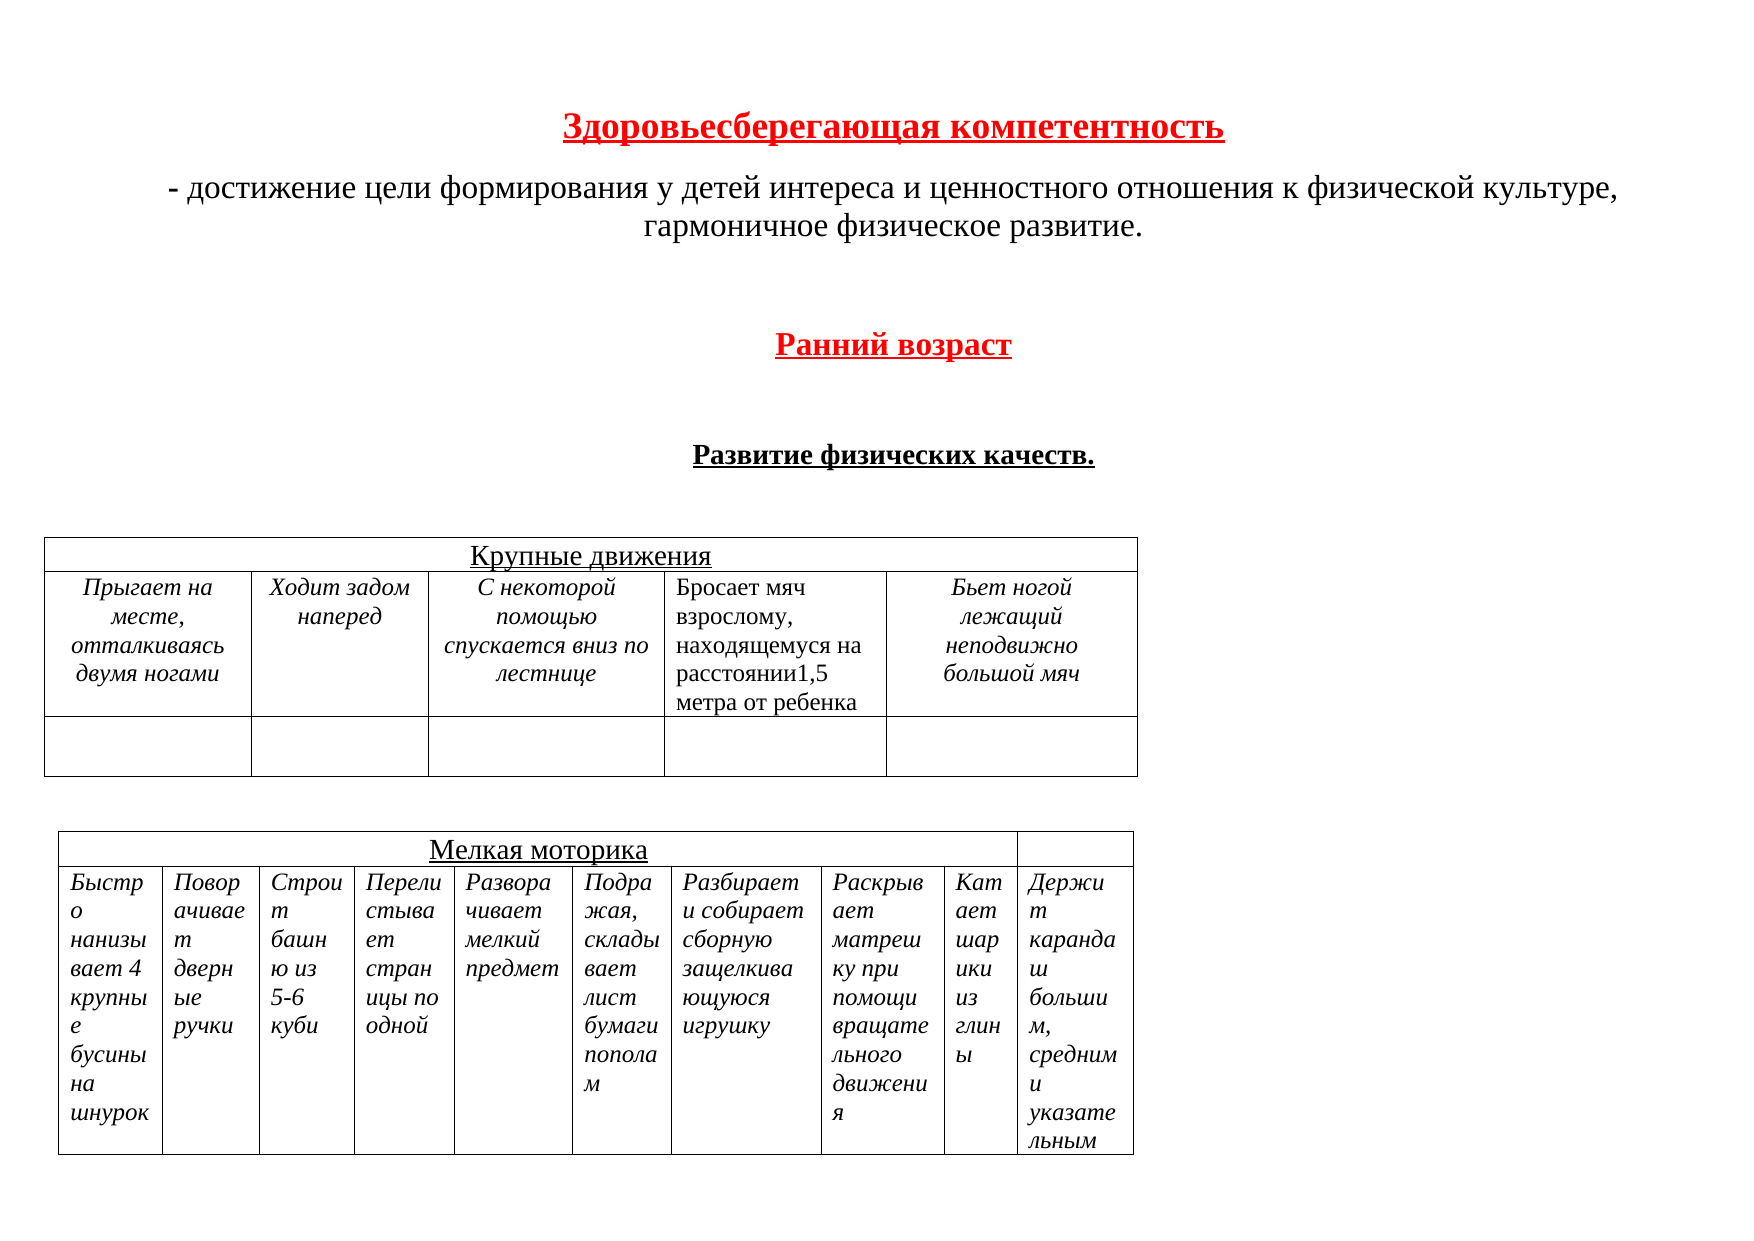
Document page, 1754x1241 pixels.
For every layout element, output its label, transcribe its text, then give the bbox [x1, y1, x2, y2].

text Ранний возраст [148, 324, 1639, 362]
table_header Мелкая моторика [59, 832, 1017, 866]
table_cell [822, 867, 944, 1154]
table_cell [945, 867, 1017, 1154]
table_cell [163, 867, 259, 1154]
table_cell Ходит задом наперед [252, 572, 428, 716]
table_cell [455, 867, 572, 1154]
table_cell [252, 717, 428, 776]
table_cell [355, 867, 454, 1154]
table_cell [45, 717, 251, 776]
text - достижение цели формирования у детей интереса и ценностного отношения к физической культуре, гармоничное физическое развитие. [148, 167, 1639, 244]
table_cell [59, 867, 162, 1154]
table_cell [260, 867, 354, 1154]
table_header Крупные движения [45, 538, 1137, 571]
table_cell С некоторой помощью спускается вниз по лестнице [429, 572, 664, 716]
table_cell [429, 717, 664, 776]
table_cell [1018, 867, 1133, 1154]
table_cell [665, 717, 886, 776]
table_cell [573, 867, 671, 1154]
table_header [1018, 832, 1133, 866]
text Развитие физических качеств. [148, 437, 1639, 471]
table_cell [887, 717, 1137, 776]
table_cell Бьет ногой лежащий неподвижно большой мяч [887, 572, 1137, 716]
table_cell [672, 867, 821, 1154]
table_cell Бросает мяч взрослому, находящемуся на расстоянии1,5 метра от ребенка [665, 572, 886, 716]
table_cell Прыгает на месте, отталкиваясь двумя ногами [45, 572, 251, 716]
text Здоровьесберегающая компетентность [148, 103, 1639, 146]
